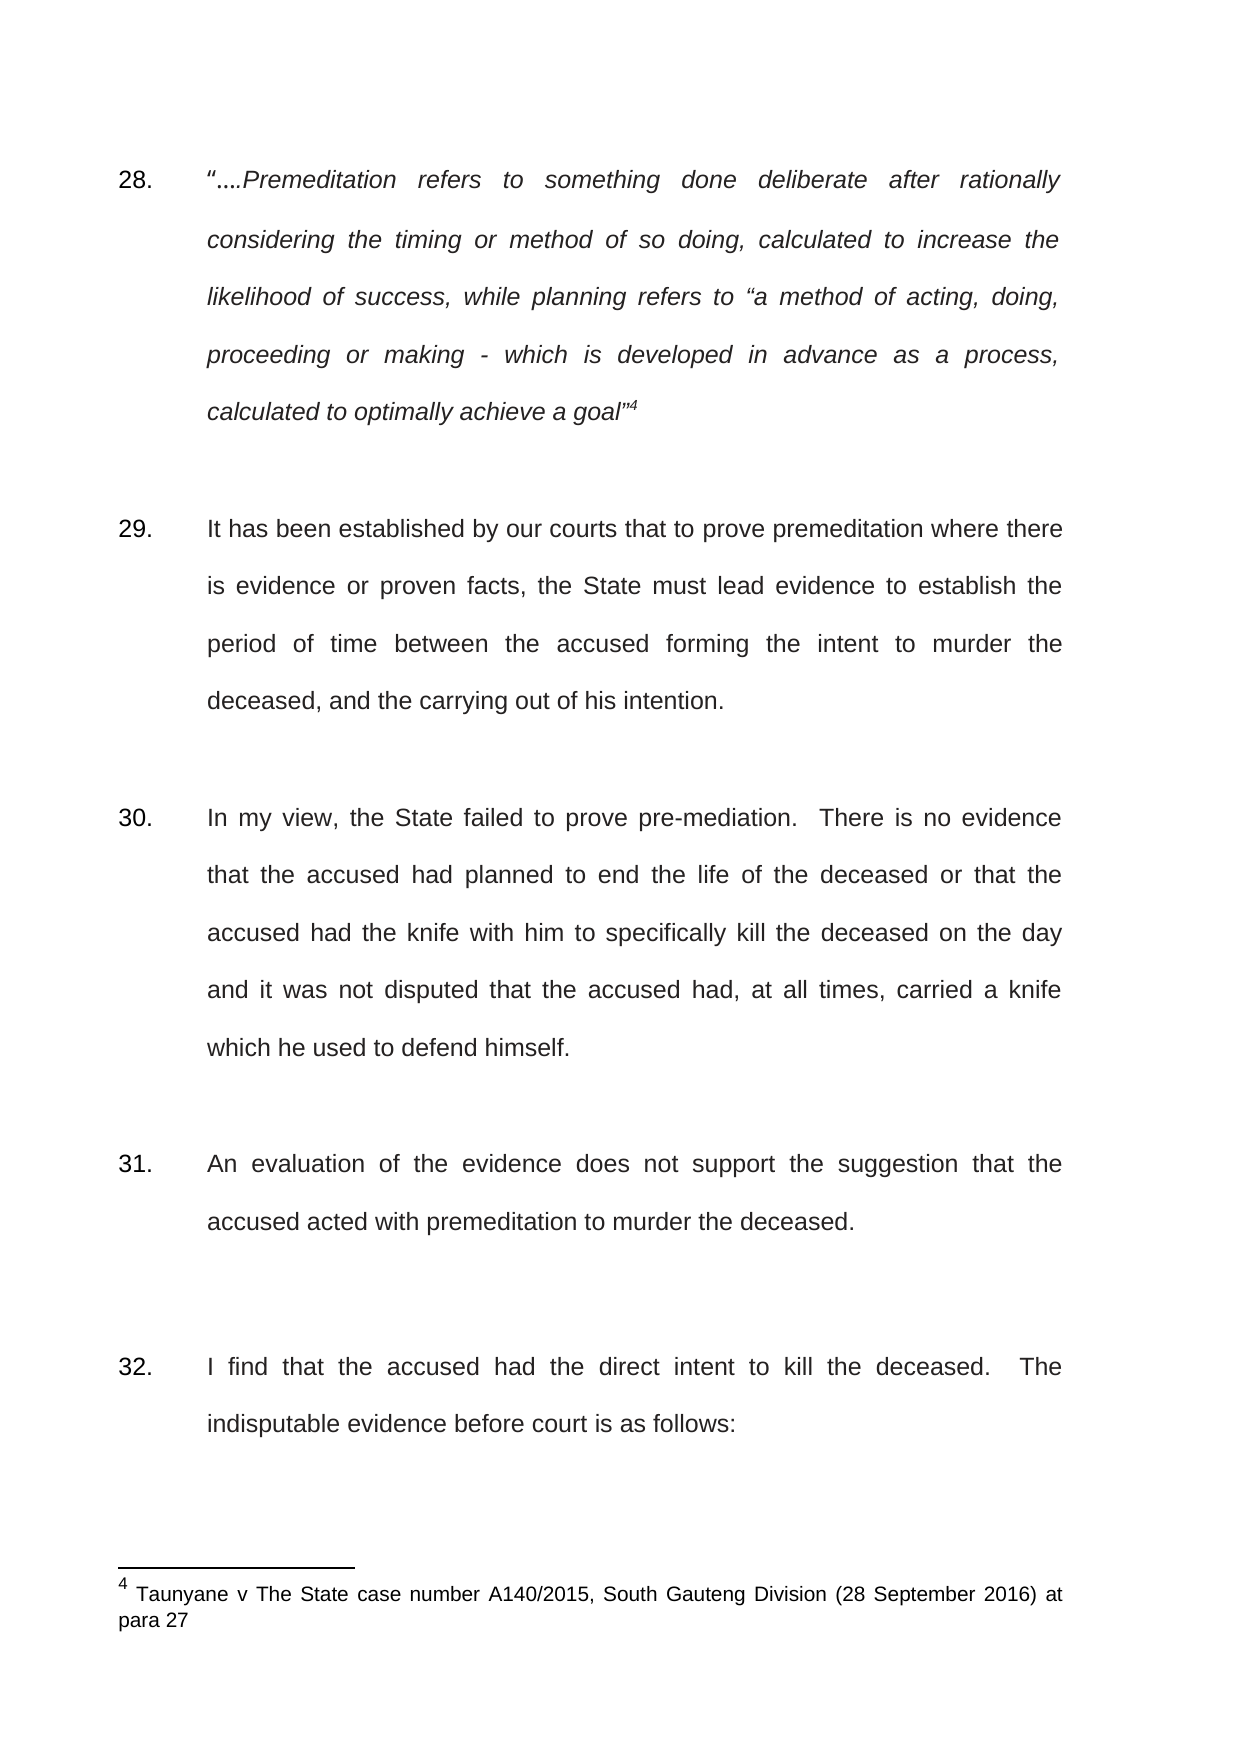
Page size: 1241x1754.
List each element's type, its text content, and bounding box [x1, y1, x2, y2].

text 32. I find that the accused had the direct intent to kill the deceased. The indisputable evidence before court is as follows: [118, 1352, 1064, 1438]
text 31. An evaluation of the evidence does not support the suggestion that the accused acted with premeditation to murder the deceased. [118, 1149, 1064, 1236]
text 29. It has been established by our courts that to prove premeditation where there is evidence or proven facts, the State must lead evidence to establish the period of time between the accused forming the intent to murder the deceased, and the carrying out of his intention. [118, 514, 1064, 715]
text 28. “….Premeditation refers to something done deliberate after rationally considering the timing or method of so doing, calculated to increase the likelihood of success, while planning refers to “a method of acting, doing, proceeding or making - which is developed in advance as a process, calculated to optimally achieve a goal” [118, 162, 1064, 426]
text 30. In my view, the State failed to prove pre-mediation. There is no evidence that the accused had planned to end the life of the deceased or that the accused had the knife with him to specifically kill the deceased on the day and it was not disputed that the accused had, at all times, carried a knife which he used to defend himself. [118, 803, 1064, 1062]
